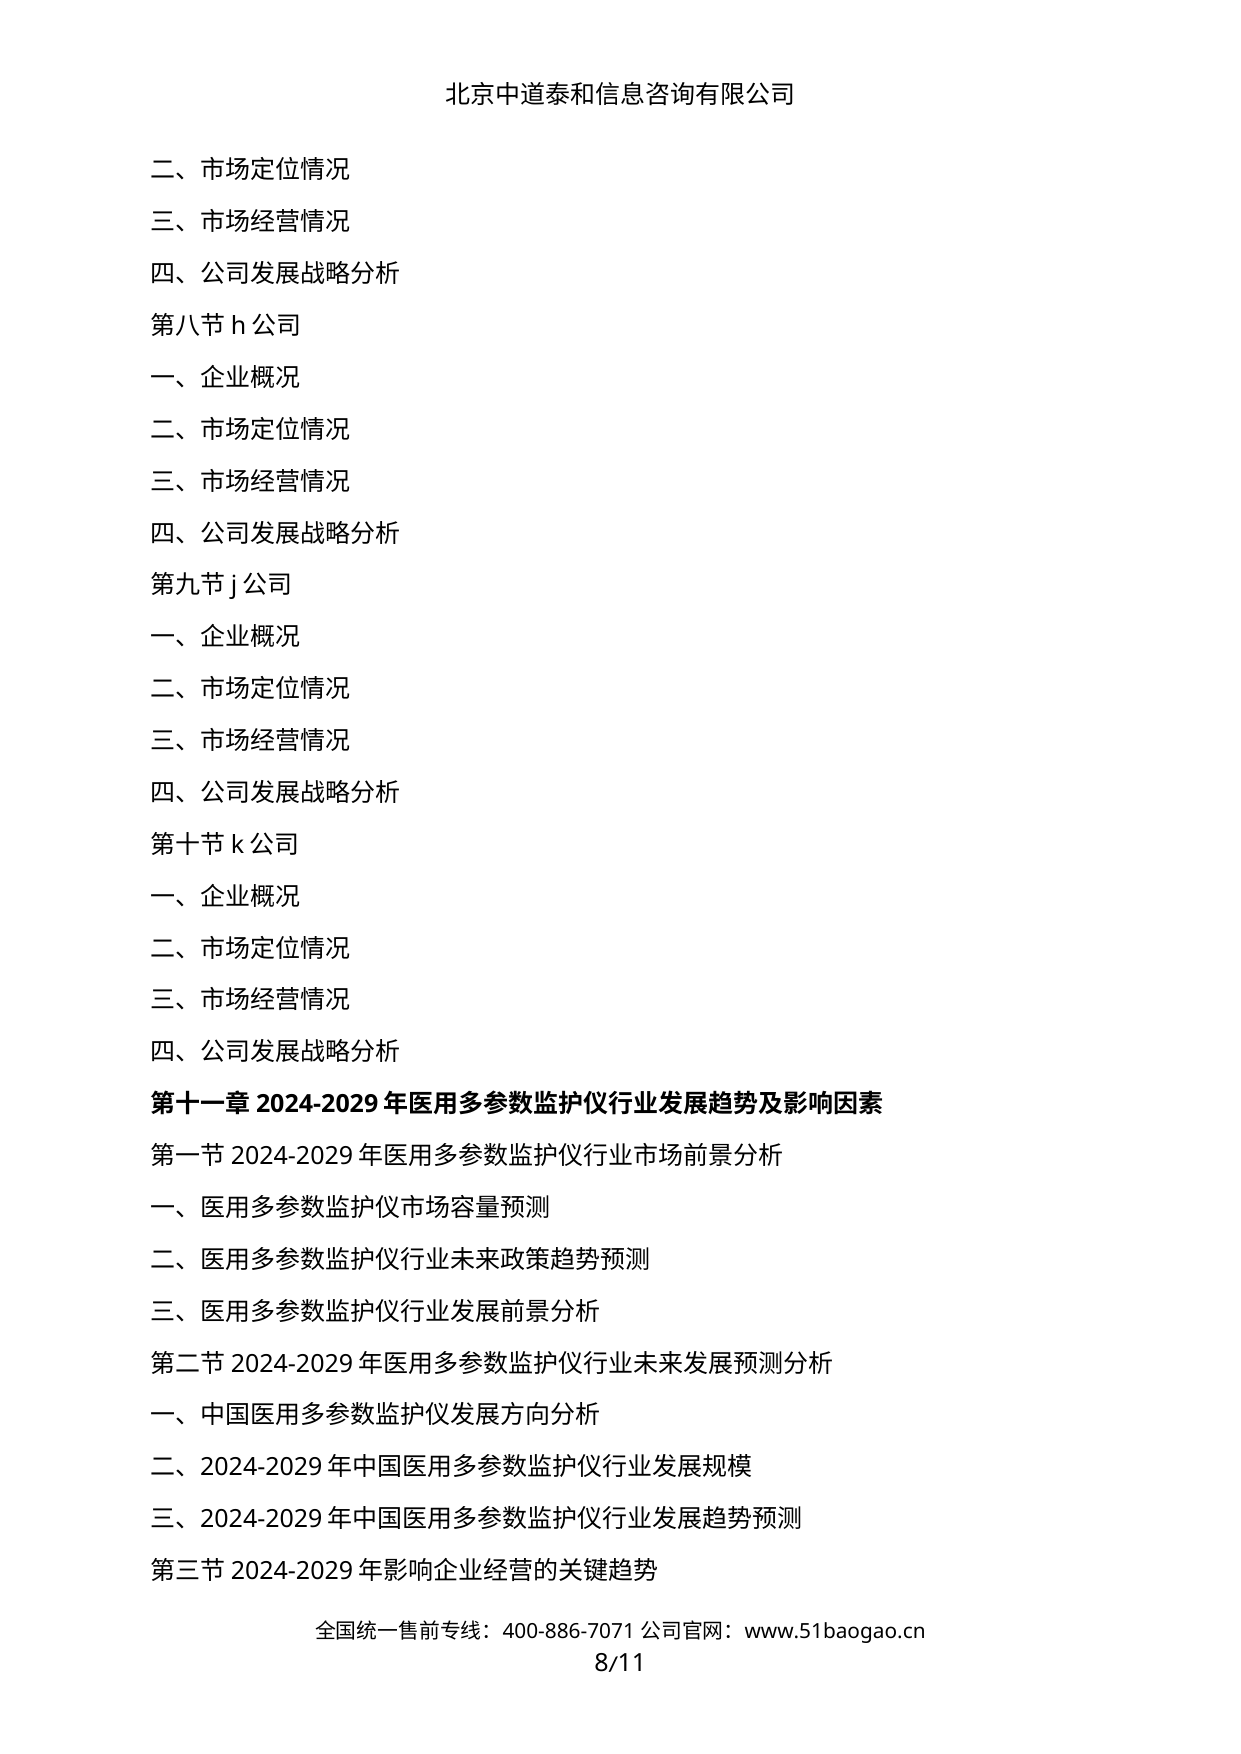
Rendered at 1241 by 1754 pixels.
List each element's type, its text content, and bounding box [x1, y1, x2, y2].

text 一、医用多参数监护仪市场容量预测 [150, 1187, 1090, 1224]
text 四、公司发展战略分析 [150, 254, 1090, 290]
text 第十一章 2024-2029年医用多参数监护仪行业发展趋势及影响因素 [150, 1084, 1090, 1120]
text 二、2024-2029年中国医用多参数监护仪行业发展规模 [150, 1447, 1090, 1483]
text 三、市场经营情况 [150, 980, 1090, 1016]
text 三、2024-2029年中国医用多参数监护仪行业发展趋势预测 [150, 1499, 1090, 1535]
text 第十节 k公司 [150, 824, 1090, 861]
text 二、市场定位情况 [150, 409, 1090, 446]
text 二、市场定位情况 [150, 928, 1090, 964]
text 一、企业概况 [150, 876, 1090, 912]
text 四、公司发展战略分析 [150, 513, 1090, 549]
text 三、市场经营情况 [150, 202, 1090, 238]
text 四、公司发展战略分析 [150, 1032, 1090, 1068]
text 第二节 2024-2029年医用多参数监护仪行业未来发展预测分析 [150, 1343, 1090, 1379]
text 第九节 j公司 [150, 565, 1090, 601]
text 二、市场定位情况 [150, 669, 1090, 705]
text 二、医用多参数监护仪行业未来政策趋势预测 [150, 1239, 1090, 1276]
text 一、中国医用多参数监护仪发展方向分析 [150, 1395, 1090, 1431]
text 一、企业概况 [150, 357, 1090, 394]
text 第一节 2024-2029年医用多参数监护仪行业市场前景分析 [150, 1136, 1090, 1172]
text 四、公司发展战略分析 [150, 772, 1090, 809]
text 第八节 h公司 [150, 306, 1090, 342]
text 三、市场经营情况 [150, 461, 1090, 497]
text 三、医用多参数监护仪行业发展前景分析 [150, 1291, 1090, 1327]
text 二、市场定位情况 [150, 150, 1090, 186]
text 一、企业概况 [150, 617, 1090, 653]
text 第三节 2024-2029年影响企业经营的关键趋势 [150, 1551, 1090, 1587]
text 三、市场经营情况 [150, 721, 1090, 757]
